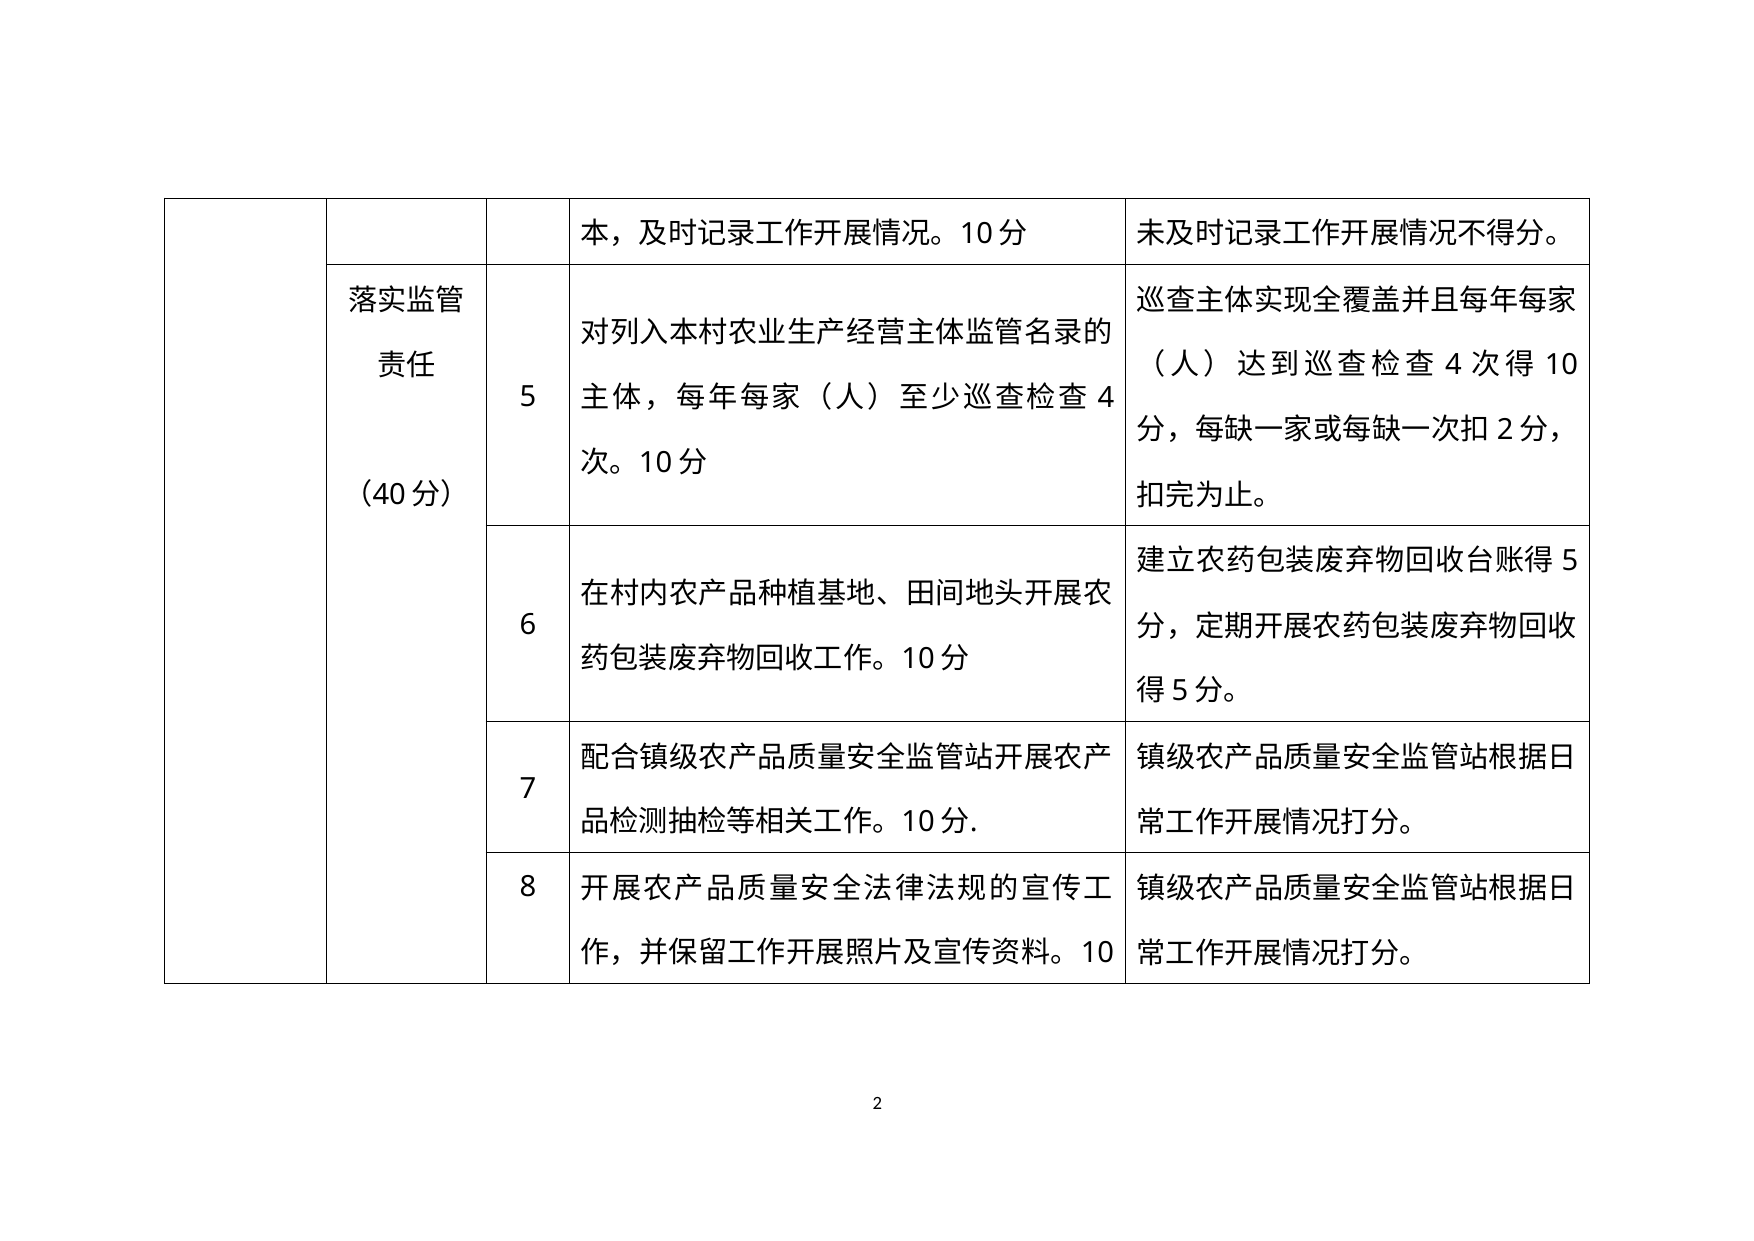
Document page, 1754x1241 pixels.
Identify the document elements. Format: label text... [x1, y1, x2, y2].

table_cell 4 [487, 199, 569, 264]
table_cell 7 [487, 722, 569, 852]
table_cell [570, 853, 1125, 983]
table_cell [570, 199, 1125, 264]
table_cell 镇级农产品质量安全监管站根据日常工作开展情况打分。 [1126, 722, 1589, 852]
table_cell 对列入本村农业生产经营主体监管名录的主体，每年每家（人）至少巡查检查4次。10分 [570, 265, 1125, 525]
table_cell 5 [487, 265, 569, 525]
table_cell 巡查主体实现全覆盖并且每年每家（人）达到巡查检查4次得10分，每缺一家或每缺一次扣2分，扣完为止。 [1126, 265, 1589, 525]
table_cell 6 [487, 526, 569, 721]
table_cell 8 [487, 853, 569, 983]
table_cell 配合镇级农产品质量安全监管站开展农产品检测抽检等相关工作。10分. [570, 722, 1125, 852]
table_cell 在村内农产品种植基地、田间地头开展农药包装废弃物回收工作。10分 [570, 526, 1125, 721]
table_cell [1126, 199, 1589, 264]
table_cell 落实监管责任 （40分） [327, 265, 486, 983]
table_cell 建立农药包装废弃物回收台账得5分，定期开展农药包装废弃物回收得5分。 [1126, 526, 1589, 721]
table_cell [1126, 853, 1589, 983]
